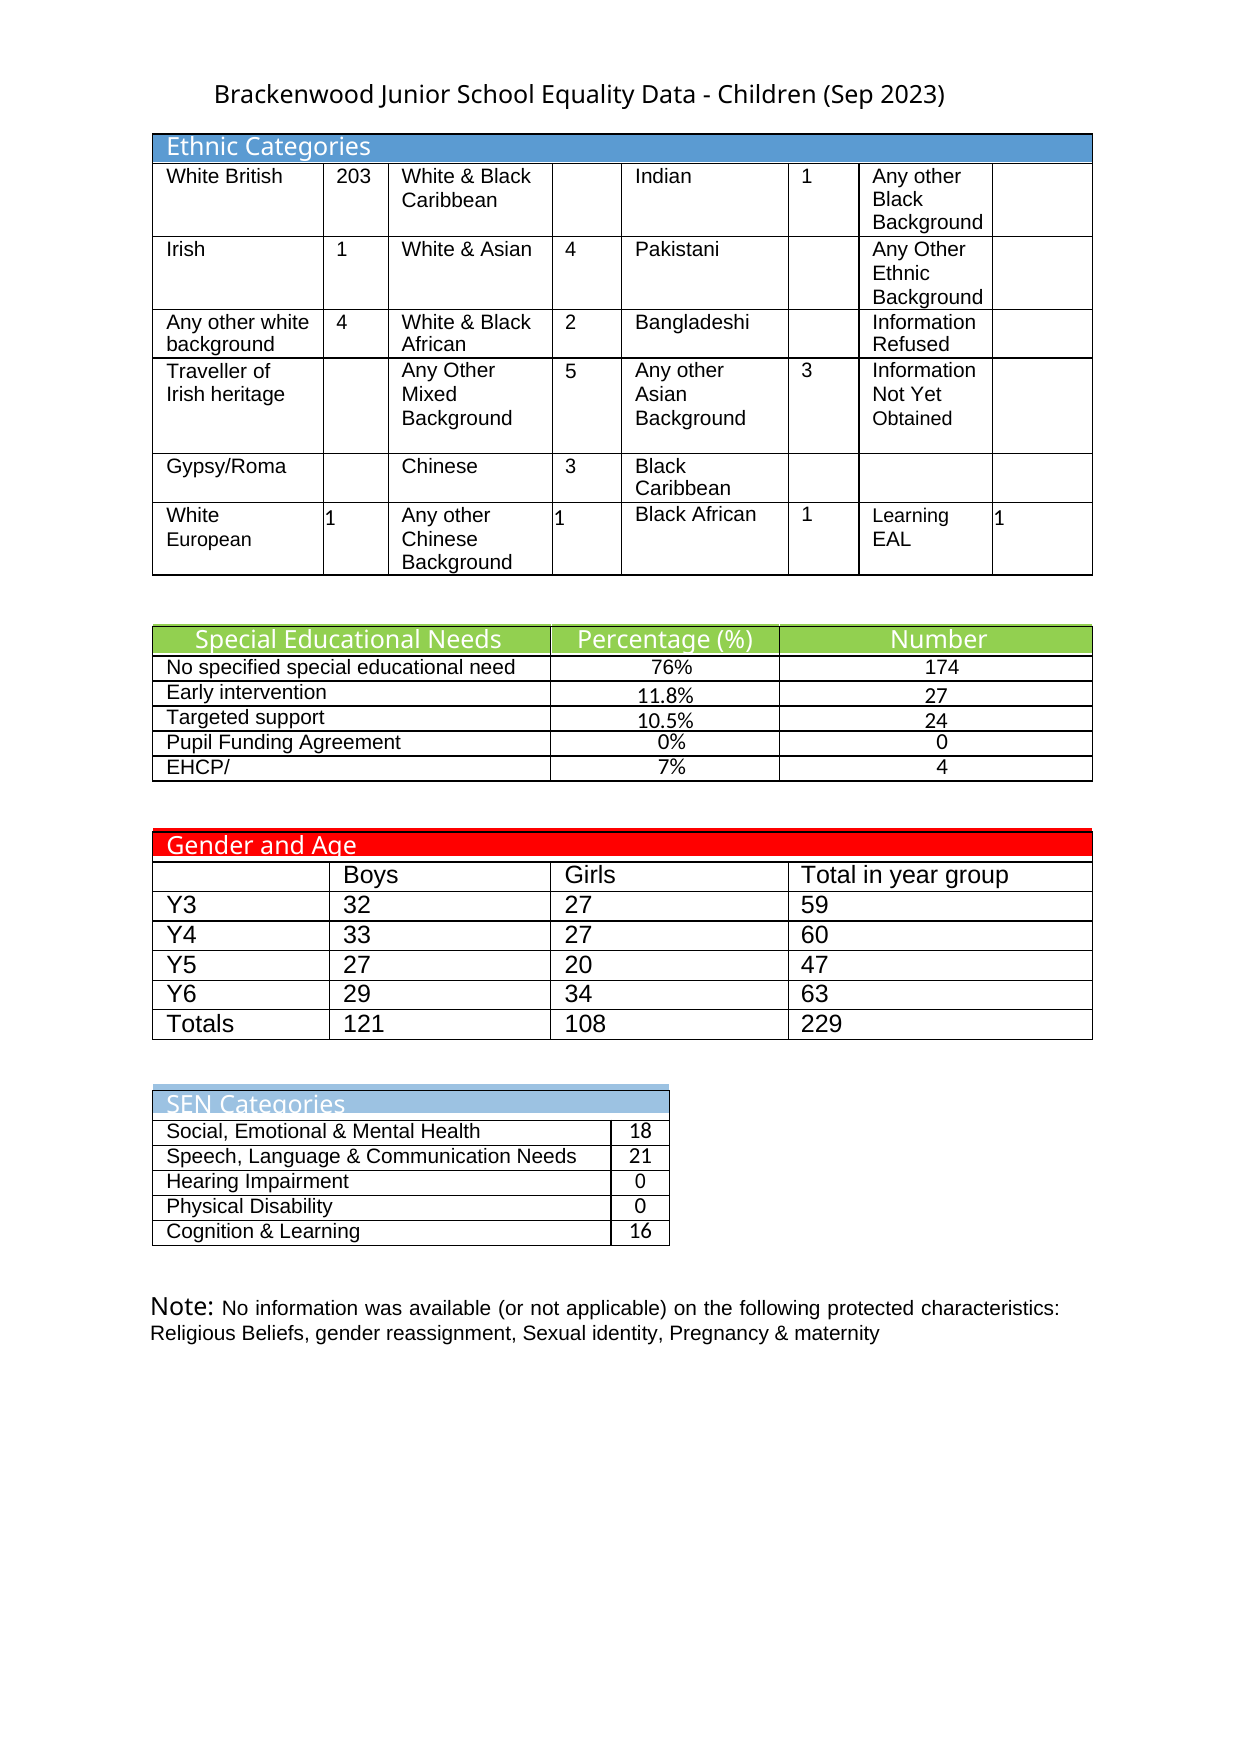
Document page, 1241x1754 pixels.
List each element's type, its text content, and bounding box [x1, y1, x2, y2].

table_cell [324, 454, 388, 502]
table_cell [993, 359, 1092, 453]
table_cell 174 [780, 657, 1092, 680]
table_cell 29 [330, 981, 550, 1009]
table_cell 63 [789, 981, 1092, 1009]
table_cell 18 [612, 1121, 669, 1144]
table_cell Pakistani [622, 237, 788, 309]
table_cell 4 [780, 757, 1092, 780]
table_header Number [780, 627, 1092, 655]
table_cell 21 [612, 1146, 669, 1169]
table_cell 34 [551, 981, 788, 1009]
table_cell Targeted support [153, 707, 550, 730]
table_cell Total in year group [789, 863, 1092, 891]
table_cell 10.5% [551, 707, 779, 730]
table_header Ethnic Categories [153, 135, 1092, 163]
table_cell Bangladeshi [622, 310, 788, 357]
table_cell Learning EAL [860, 503, 992, 574]
table_cell Boys [330, 863, 550, 891]
table_cell Y3 [153, 892, 329, 920]
table_cell 3 [789, 359, 858, 453]
table_cell 59 [789, 892, 1092, 920]
table_cell 27 [551, 922, 788, 950]
table_cell Irish [153, 237, 323, 309]
table_cell Indian [622, 164, 788, 236]
table_cell [789, 454, 858, 502]
table_cell 7% [551, 757, 779, 780]
table_cell 11.8% [551, 682, 779, 705]
table_header SEN Categories [153, 1091, 669, 1119]
table_cell 16 [612, 1221, 669, 1245]
table_cell [860, 454, 992, 502]
table_cell 27 [330, 951, 550, 980]
table_cell 0 [612, 1196, 669, 1219]
table_header Special Educational Needs [153, 627, 550, 655]
table_cell Traveller of Irish heritage [153, 359, 323, 453]
table_cell [993, 310, 1092, 357]
table_cell Physical Disability [153, 1196, 610, 1219]
table_cell 1 [789, 164, 858, 236]
table_cell Chinese [389, 454, 552, 502]
table_cell 24 [780, 707, 1092, 730]
table_cell Information Refused [860, 310, 992, 357]
table_cell 1 [789, 503, 858, 574]
table_cell Y6 [153, 981, 329, 1009]
table_cell White & Asian [389, 237, 552, 309]
table_cell 0 [780, 732, 1092, 755]
table_cell [993, 237, 1092, 309]
table_cell 32 [330, 892, 550, 920]
table_cell 1 [553, 503, 621, 574]
table_cell 60 [789, 922, 1092, 950]
table_cell 20 [551, 951, 788, 980]
table_cell 203 [324, 164, 388, 236]
table_cell 2 [553, 310, 621, 357]
table_cell 0 [612, 1171, 669, 1194]
table_cell Gypsy/Roma [153, 454, 323, 502]
table_cell Any other Black Background [860, 164, 992, 236]
table_cell 1 [324, 237, 388, 309]
table_cell Totals [153, 1010, 329, 1039]
table_cell 33 [330, 922, 550, 950]
table_cell Y5 [153, 951, 329, 980]
text Brackenwood Junior School Equality Data - Children (Sep 2023) [213, 80, 1240, 109]
table_cell [789, 310, 858, 357]
table_cell Cognition & Learning [153, 1221, 610, 1245]
table_cell Any other white background [153, 310, 323, 357]
table_cell Early intervention [153, 682, 550, 705]
table_cell 4 [553, 237, 621, 309]
table_cell [993, 164, 1092, 236]
table_cell Any other Chinese Background [389, 503, 552, 574]
table_cell White British [153, 164, 323, 236]
table_cell 3 [553, 454, 621, 502]
table_cell White & Black African [389, 310, 552, 357]
table_cell 27 [551, 892, 788, 920]
table_cell [553, 164, 621, 236]
table_cell Black African [622, 503, 788, 574]
table_cell 76% [551, 657, 779, 680]
table_cell 5 [553, 359, 621, 453]
table_cell 229 [789, 1010, 1092, 1039]
table_cell White European [153, 503, 323, 574]
table_cell Y4 [153, 922, 329, 950]
table_cell Social, Emotional & Mental Health [153, 1121, 610, 1144]
table_cell Any other Asian Background [622, 359, 788, 453]
table_cell [153, 863, 329, 891]
table_cell 4 [324, 310, 388, 357]
table_cell Pupil Funding Agreement [153, 732, 550, 755]
table_header Gender and Age [153, 833, 1092, 861]
table_cell 0% [551, 732, 779, 755]
table_cell 47 [789, 951, 1092, 980]
table_cell Speech, Language & Communication Needs [153, 1146, 610, 1169]
text Note: No information was available (or not applicable) on the following protected characteristics: Religious Beliefs, gender reassignment, Sexual identity, Pregnancy & maternity [150, 1296, 1062, 1346]
table_cell Black Caribbean [622, 454, 788, 502]
table_header Percentage (%) [551, 627, 779, 655]
table_cell White & Black Caribbean [389, 164, 552, 236]
table_cell Any Other Ethnic Background [860, 237, 992, 309]
table_cell 121 [330, 1010, 550, 1039]
table_cell Girls [551, 863, 788, 891]
table_cell Information Not Yet Obtained [860, 359, 992, 453]
table_cell 1 [324, 503, 388, 574]
table_cell [789, 237, 858, 309]
table_cell 27 [780, 682, 1092, 705]
table_cell 108 [551, 1010, 788, 1039]
table_cell EHCP/ [153, 757, 550, 780]
table_cell [993, 454, 1092, 502]
table_cell [324, 359, 388, 453]
table_cell Hearing Impairment [153, 1171, 610, 1194]
table_cell Any Other Mixed Background [389, 359, 552, 453]
table_cell 1 [993, 503, 1092, 574]
table_cell No specified special educational need [153, 657, 550, 680]
